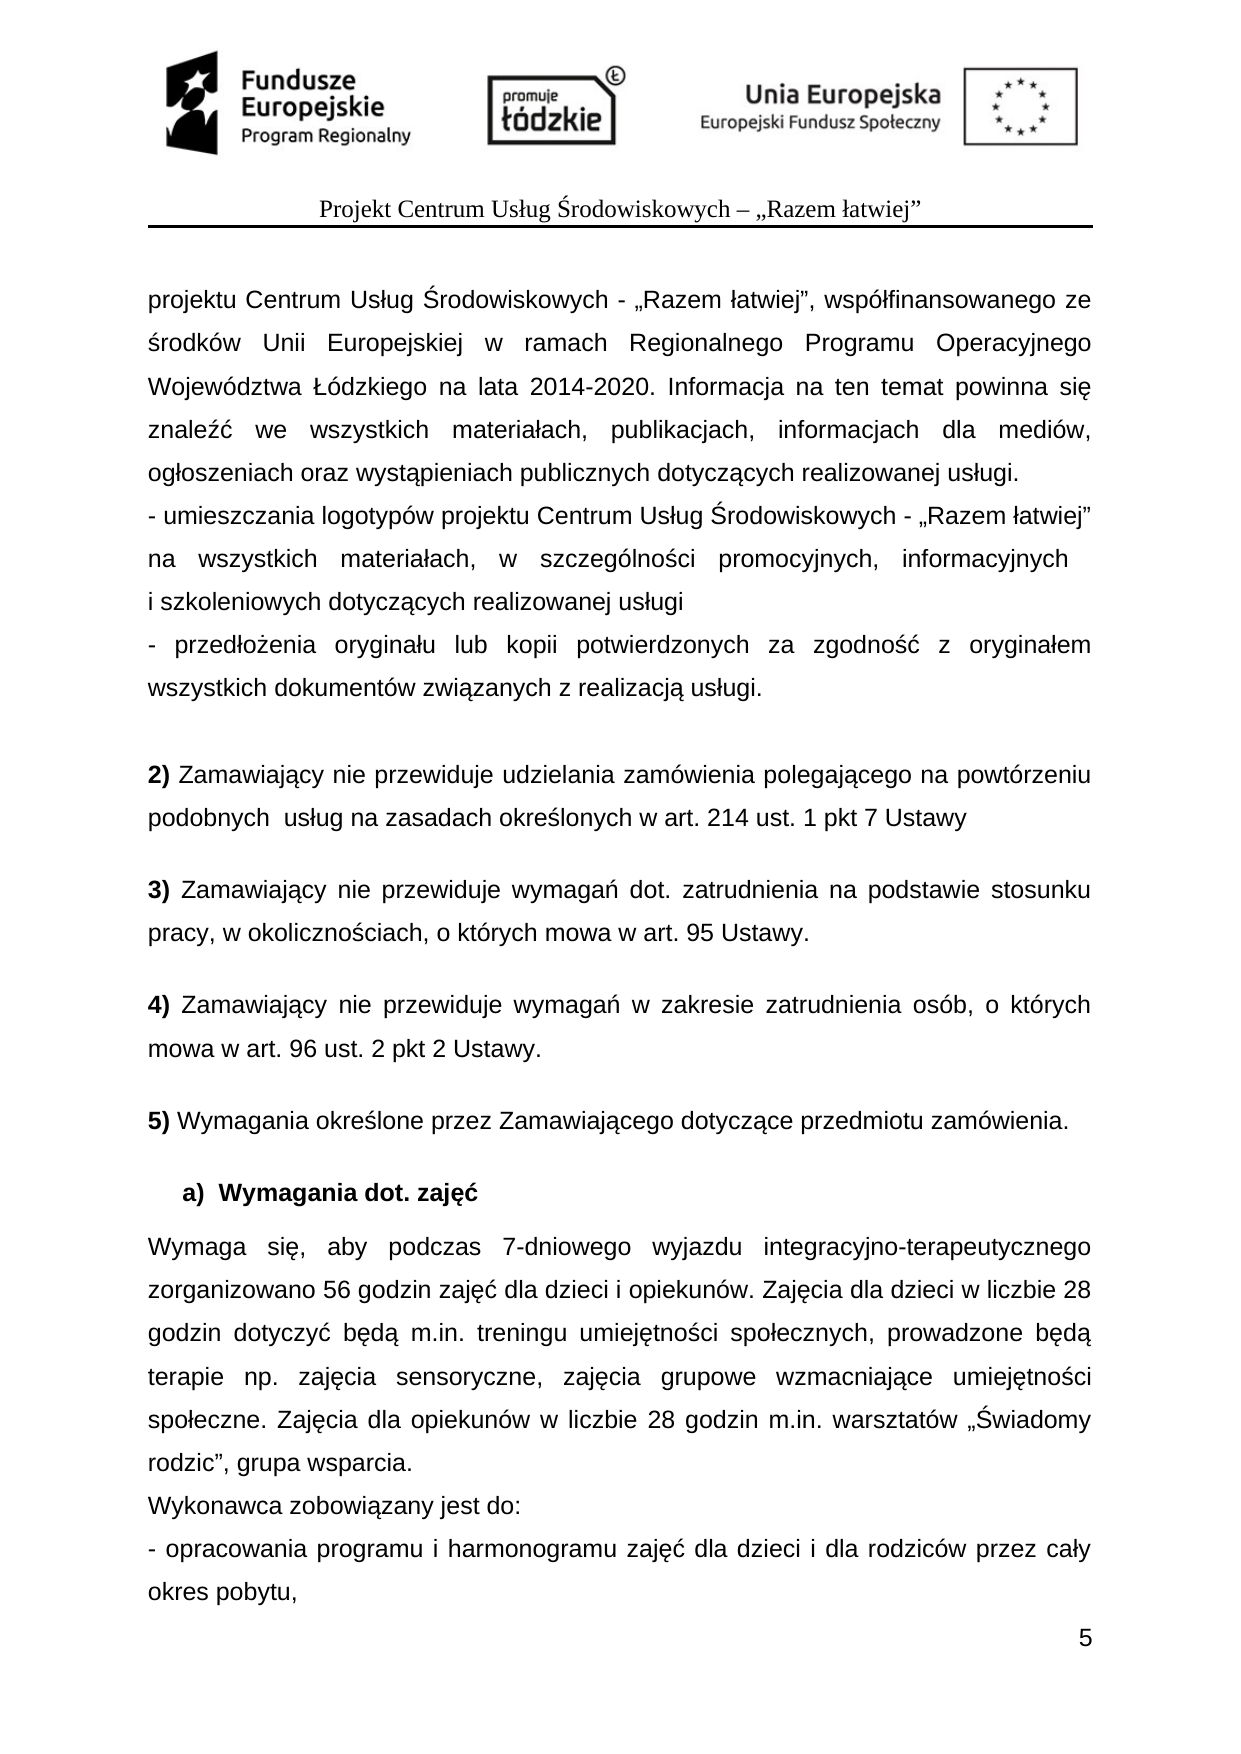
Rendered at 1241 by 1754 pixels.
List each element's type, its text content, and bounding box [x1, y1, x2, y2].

text - umieszczania logotypów projektu Centrum Usług Środowiskowych - „Razem łatwiej” na wszystkich materiałach, w szczególności promocyjnych, informacyjnych i szkoleniowych dotyczących realizowanej usługi [148, 501, 1093, 616]
picture [147, 14, 1093, 194]
text Wykonawca zobowiązany jest do: [148, 1491, 1093, 1519]
text - opracowania programu i harmonogramu zajęć dla dzieci i dla rodziców przez cały okres pobytu, [148, 1534, 1093, 1606]
text 2) Zamawiający nie przewiduje udzielania zamówienia polegającego na powtórzeniu podobnych usług na zasadach określonych w art. 214 ust. 1 pkt 7 Ustawy [148, 760, 1093, 832]
text 4) Zamawiający nie przewiduje wymagań w zakresie zatrudnienia osób, o których mowa w art. 96 ust. 2 pkt 2 Ustawy. [148, 991, 1093, 1062]
text - przedłożenia oryginału lub kopii potwierdzonych za zgodność z oryginałem wszystkich dokumentów związanych z realizacją usługi. [148, 630, 1093, 702]
text 5) Wymagania określone przez Zamawiającego dotyczące przedmiotu zamówienia. [148, 1106, 1093, 1135]
text Wymaga się, aby podczas 7-dniowego wyjazdu integracyjno-terapeutycznego zorganizowano 56 godzin zajęć dla dzieci i opiekunów. Zajęcia dla dzieci w liczbie 28 godzin dotyczyć będą m.in. treningu umiejętności społecznych, prowadzone będą terapie np. zajęcia sensoryczne, zajęcia grupowe wzmacniające umiejętności społeczne. Zajęcia dla opiekunów w liczbie 28 godzin m.in. warsztatów „Świadomy rodzic”, grupa wsparcia. [148, 1232, 1093, 1476]
text a) Wymagania dot. zajęć [148, 1178, 1093, 1207]
text 3) Zamawiający nie przewiduje wymagań dot. zatrudnienia na podstawie stosunku pracy, w okolicznościach, o których mowa w art. 95 Ustawy. [148, 875, 1093, 947]
